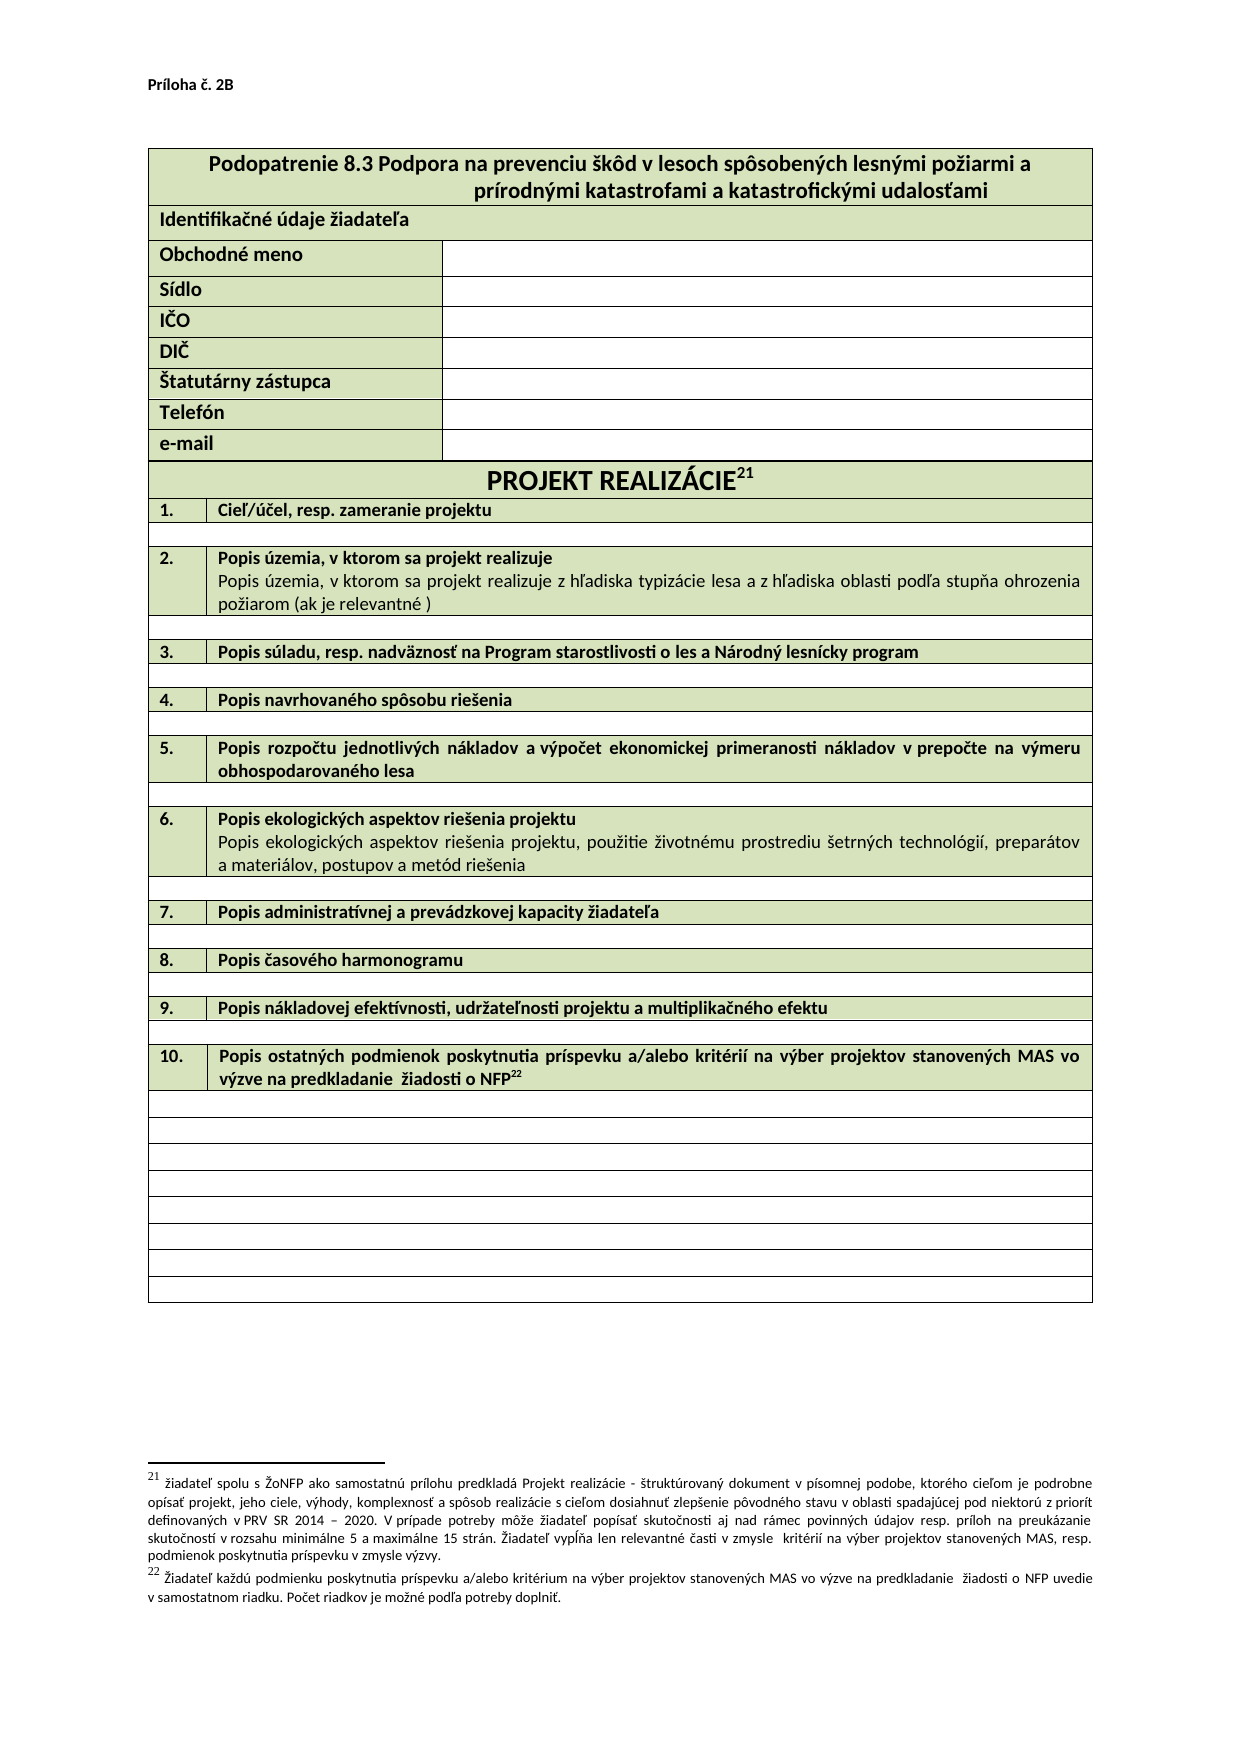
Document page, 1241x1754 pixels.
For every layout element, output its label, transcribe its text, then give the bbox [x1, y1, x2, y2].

table_cell [149, 712, 1092, 735]
table_cell [149, 925, 1092, 948]
table_cell [149, 973, 1092, 996]
table_cell Popis územia, v ktorom sa projekt realizuje Popis územia, v ktorom sa projekt realizuje z hľadiska typizácie lesa a z hľadiska oblasti podľa stupňa ohrozenia požiarom (ak je relevantné ) [207, 547, 1092, 615]
table_cell [149, 1224, 1092, 1249]
table_cell [149, 1197, 1092, 1223]
table_cell [149, 783, 1092, 806]
table_cell 9. [149, 997, 206, 1019]
table_cell [443, 400, 1092, 429]
table_cell 4. [149, 688, 206, 711]
table_cell [149, 877, 1092, 900]
table_cell [149, 1021, 1092, 1043]
table_cell Štatutárny zástupca [149, 369, 442, 398]
table_cell Obchodné meno [149, 241, 442, 276]
table_cell 10. [149, 1045, 207, 1090]
table_cell [443, 241, 1092, 276]
table_cell e-mail [149, 430, 442, 460]
table_cell Popis rozpočtu jednotlivých nákladov a výpočet ekonomickej primeranosti nákladov v prepočte na výmeru obhospodarovaného lesa [207, 736, 1092, 782]
table_cell Popis ostatných podmienok poskytnutia príspevku a/alebo kritérií na výber projektov stanovených MAS vo výzve na predkladanie žiadosti o NFP [208, 1045, 1092, 1090]
table_cell [149, 1171, 1092, 1196]
table_cell Popis administratívnej a prevádzkovej kapacity žiadateľa [207, 901, 1092, 924]
table_cell 5. [149, 736, 206, 782]
table_cell Identifikačné údaje žiadateľa [149, 206, 1092, 240]
table_cell [149, 1118, 1092, 1143]
table_cell 1. [149, 499, 206, 522]
table_cell [443, 307, 1092, 337]
table_cell [149, 1144, 1092, 1170]
table_cell Sídlo [149, 277, 442, 306]
table_cell [149, 1277, 1092, 1302]
table_header PROJEKT REALIZÁCIE [149, 462, 1092, 498]
table_cell [149, 1250, 1092, 1276]
table_cell Popis časového harmonogramu [207, 949, 1092, 972]
table_cell DIČ [149, 338, 442, 368]
table_cell [443, 369, 1092, 398]
table_cell Cieľ/účel, resp. zameranie projektu [207, 499, 1092, 522]
table_header Podopatrenie 8.3 Podpora na prevenciu škôd v lesoch spôsobených lesnými požiarmi a prírodnými katastrofami a katastrofickými udalosťami [149, 149, 1092, 205]
table_cell 7. [149, 901, 206, 924]
table_cell IČO [149, 307, 442, 337]
table_cell Popis nákladovej efektívnosti, udržateľnosti projektu a multiplikačného efektu [207, 997, 1092, 1019]
table_cell [443, 277, 1092, 306]
table_cell Popis ekologických aspektov riešenia projektu Popis ekologických aspektov riešenia projektu, použitie životnému prostrediu šetrných technológií, preparátov a materiálov, postupov a metód riešenia [207, 807, 1092, 876]
table_cell [149, 664, 1092, 687]
table_cell Popis navrhovaného spôsobu riešenia [207, 688, 1092, 711]
table_cell 6. [149, 807, 206, 876]
table_cell Popis súladu, resp. nadväznosť na Program starostlivosti o les a Národný lesnícky program [207, 640, 1092, 663]
table_cell Telefón [149, 400, 442, 429]
table_cell 2. [149, 547, 206, 615]
table_cell [149, 1091, 1092, 1117]
table_cell [443, 430, 1092, 460]
table_cell [149, 616, 1092, 639]
table_cell 8. [149, 949, 206, 972]
table_cell 3. [149, 640, 206, 663]
table_cell [443, 338, 1092, 368]
table_cell [149, 523, 1092, 546]
